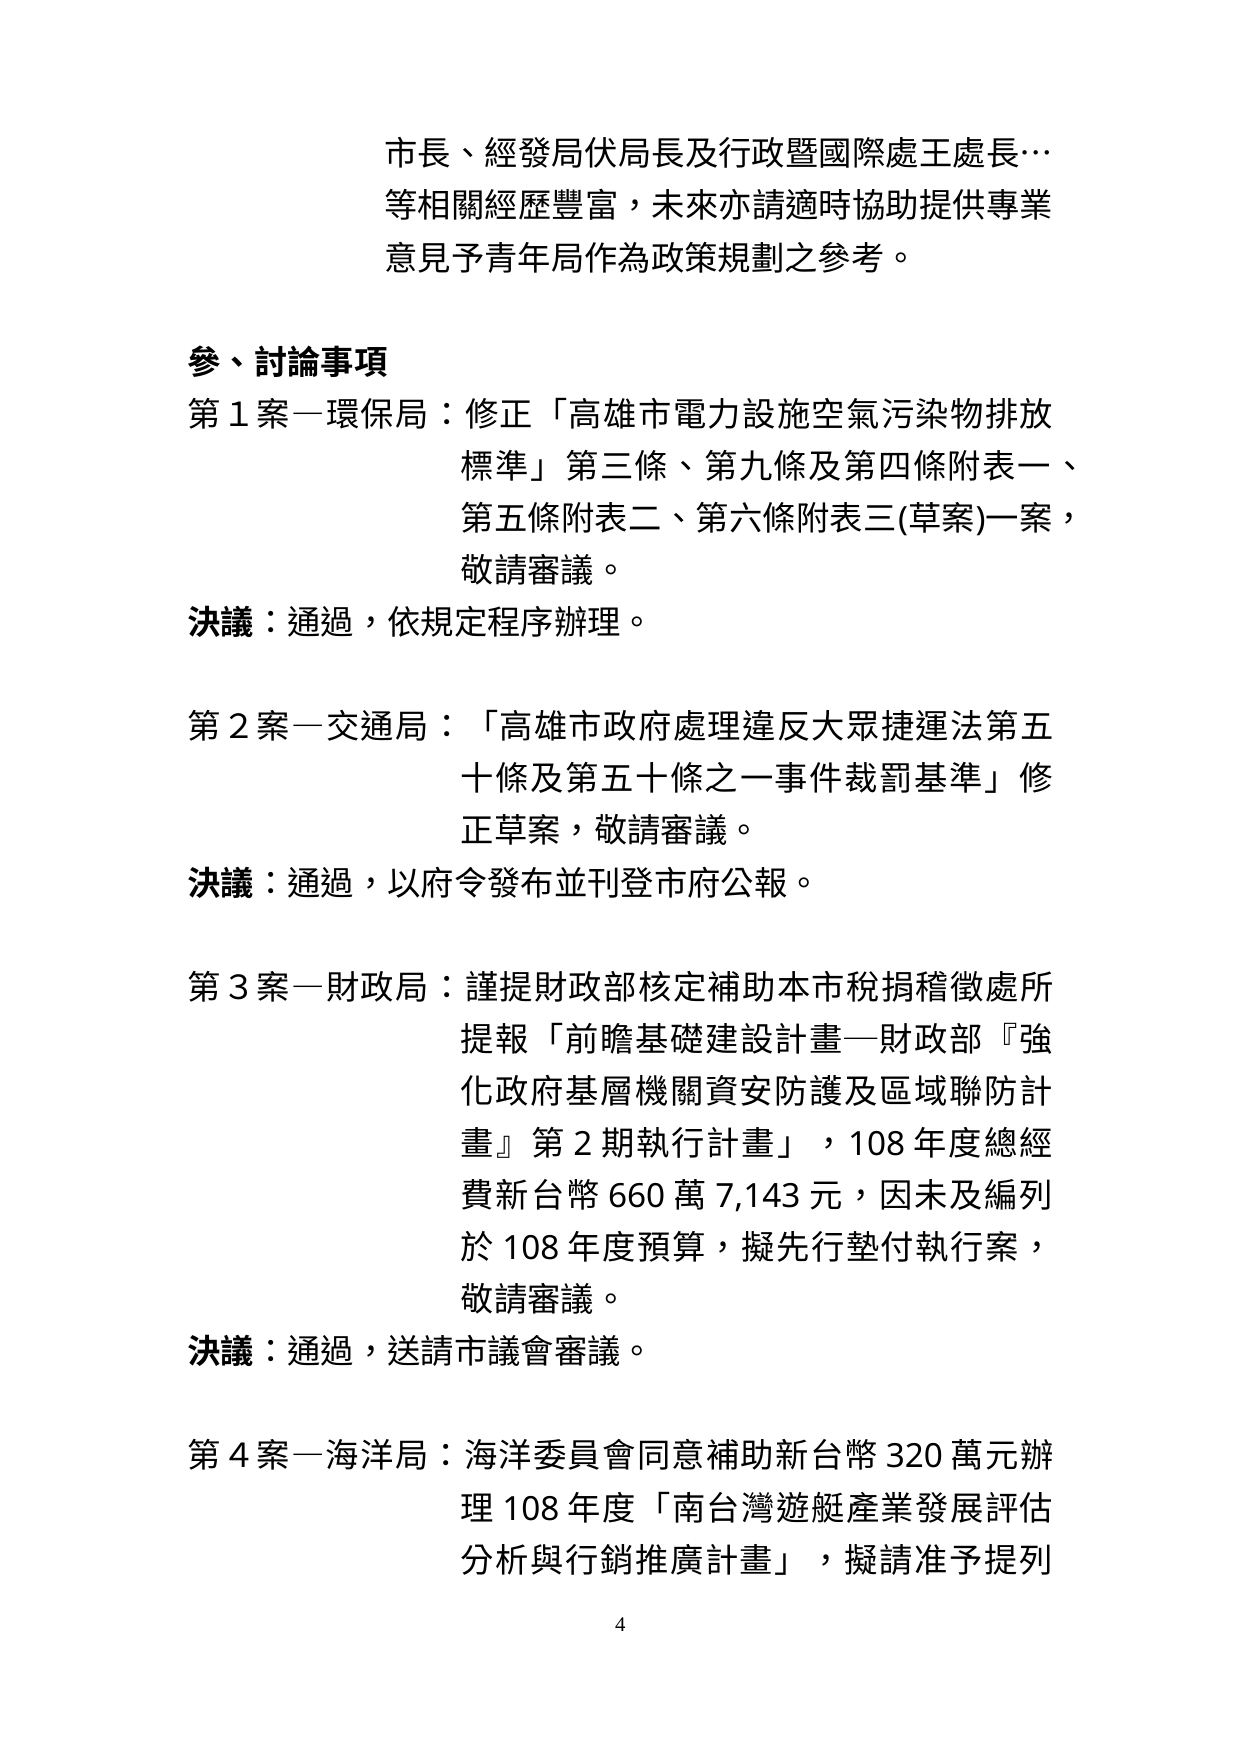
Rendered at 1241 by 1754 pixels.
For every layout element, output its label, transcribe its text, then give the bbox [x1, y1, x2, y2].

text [286, 124, 1053, 280]
text 決議：通過，送請市議會審議。 [187, 1322, 1053, 1374]
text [187, 1426, 1053, 1582]
text 第１案—環保局：修正「高雄市電力設施空氣污染物排放標準」第三條、第九條及第四條附表一、第五條附表二、第六條附表三(草案)一案，敬請審議。 [187, 384, 1053, 593]
text 決議：通過，以府令發布並刊登市府公報。 [187, 853, 1053, 905]
text 決議：通過，依規定程序辦理。 [187, 593, 1053, 645]
text 第２案—交通局：「高雄市政府處理違反大眾捷運法第五十條及第五十條之一事件裁罰基準」修正草案，敬請審議。 [187, 697, 1053, 853]
text 第３案—財政局：謹提財政部核定補助本市稅捐稽徵處所提報「前瞻基礎建設計畫─財政部『強化政府基層機關資安防護及區域聯防計畫』第2期執行計畫」，108年度總經費新台幣660萬7,143元，因未及編列於108年度預算，擬先行墊付執行案，敬請審議。 [187, 957, 1053, 1322]
text 參、討論事項 [187, 332, 1053, 384]
